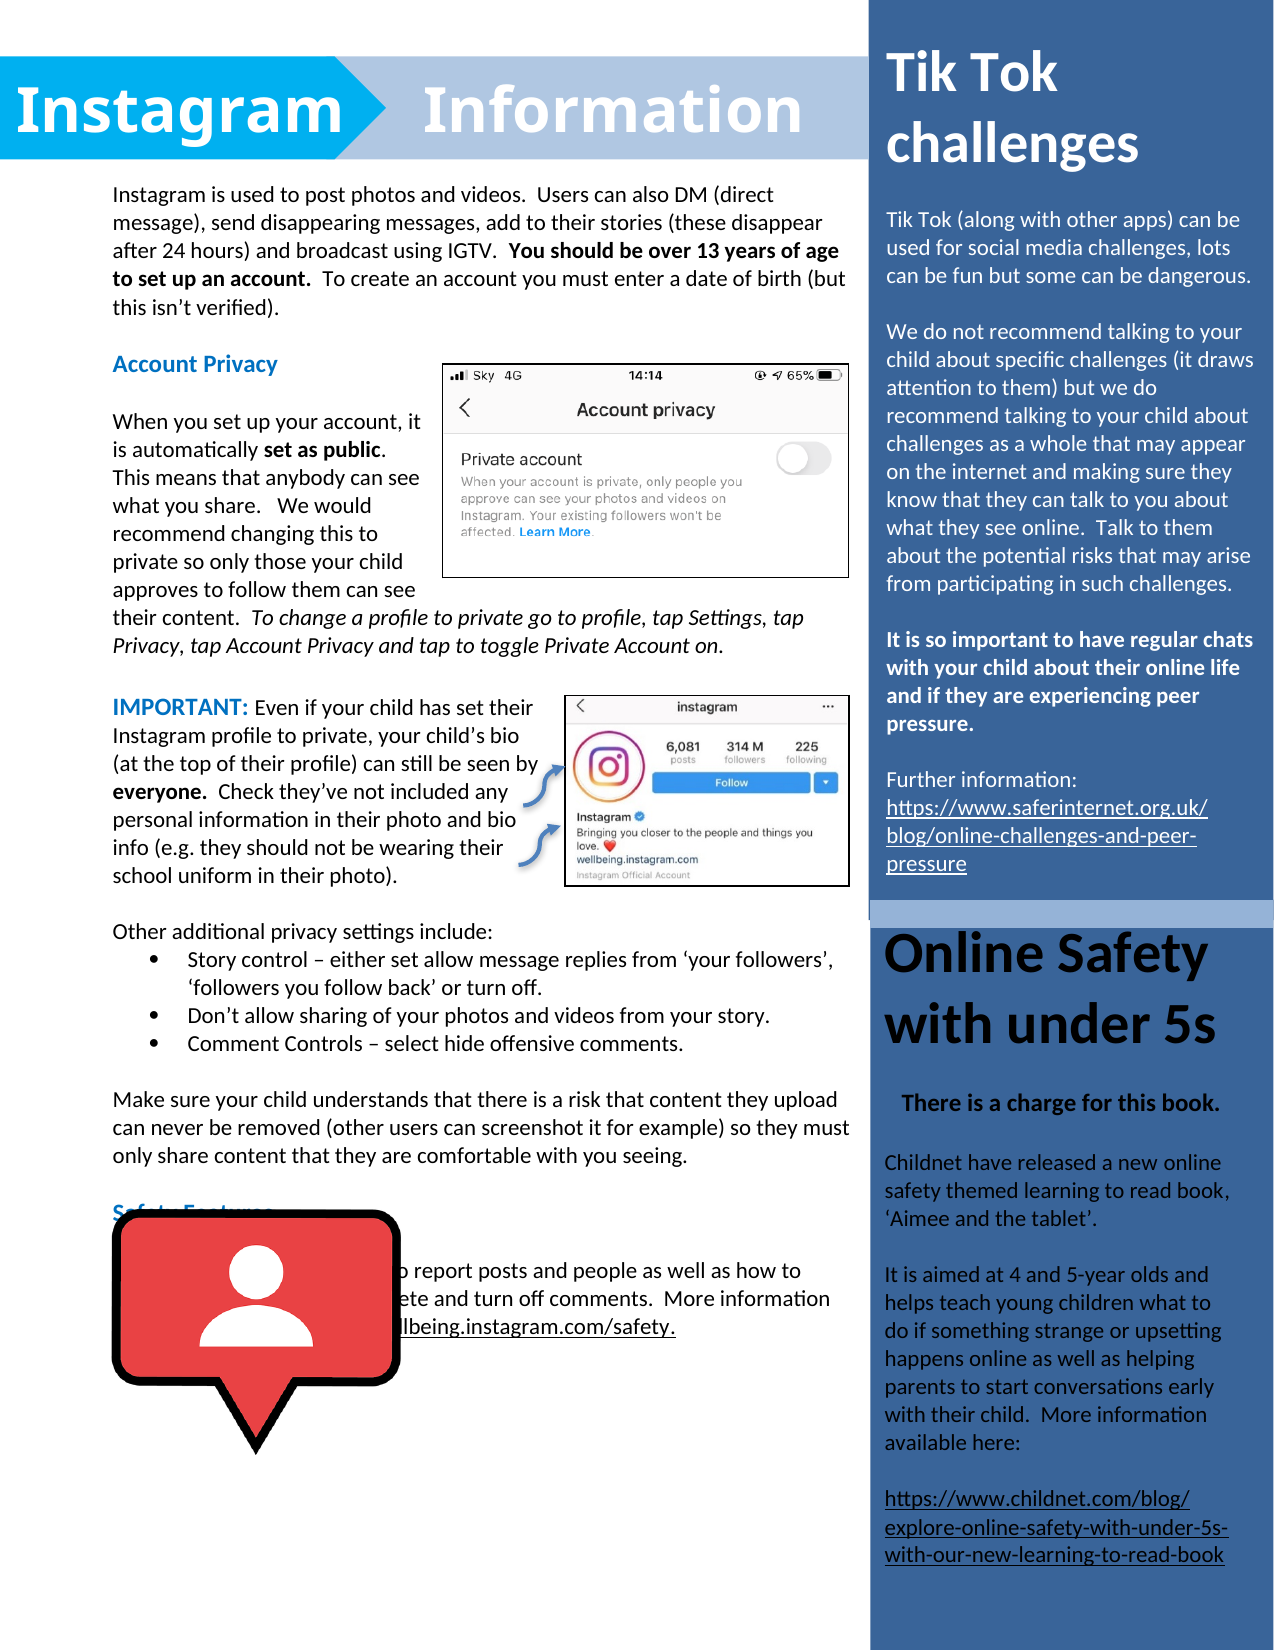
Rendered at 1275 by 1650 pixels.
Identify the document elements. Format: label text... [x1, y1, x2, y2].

list Comment Controls – select hide offensive comments. [150, 1029, 1162, 1057]
picture [443, 365, 848, 577]
text Safety Features [407, 1197, 1162, 1228]
text Ensure your child knows how to report posts and people as well as how to unfollow and block people, delete and turn off comments. More information can be found here: https://wellbeing.instagram.com/safety. [407, 1256, 1162, 1340]
text Instagram is used to post photos and videos. Users can also DM (direct message), send disappearing messages, add to their stories (these disappear after 24 hours) and broadcast using IGTV. You should be over 13 years of age to set up an account. To create an account you must enter a date of birth (but this isn’t verified). [112, 181, 1162, 321]
picture [566, 696, 847, 885]
picture [104, 1195, 407, 1458]
text Make sure your child understands that there is a risk that content they upload can never be removed (other users can screenshot it for example) so they must only share content that they are comfortable with you seeing. [112, 1085, 1162, 1169]
list Don’t allow sharing of your photos and videos from your story. [150, 1001, 1162, 1029]
text Other additional privacy settings include: [112, 917, 1162, 945]
list Story control – either set allow message replies from ‘your followers’, ‘followers you follow back’ or turn off. [150, 945, 1162, 1001]
text Account Privacy [112, 349, 1162, 379]
